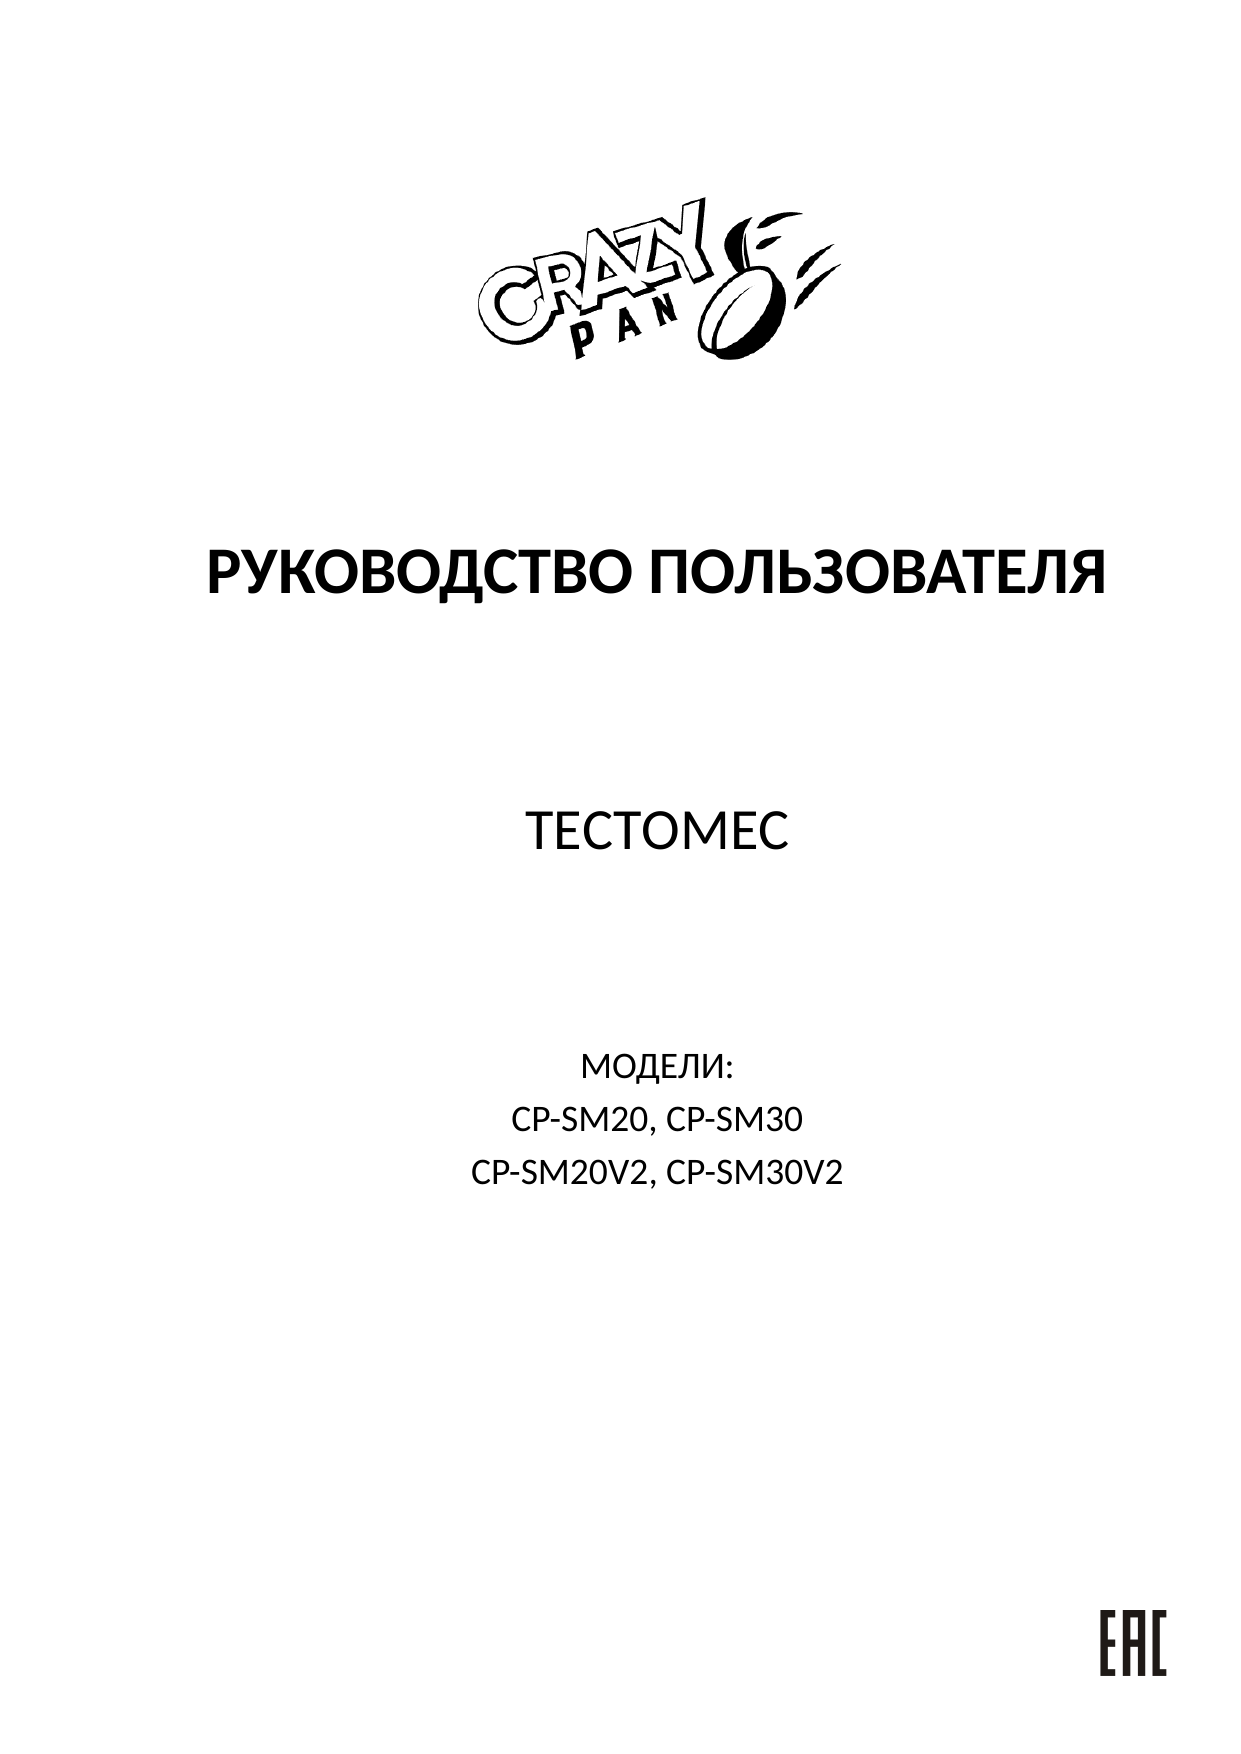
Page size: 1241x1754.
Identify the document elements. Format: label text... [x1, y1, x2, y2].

text МОДЕЛИ: [148, 1042, 1167, 1088]
picture [451, 184, 863, 381]
text РУКОВОДСТВО ПОЛЬЗОВАТЕЛЯ [148, 528, 1167, 610]
picture [1100, 1610, 1167, 1676]
text ТЕСТОМЕС [148, 793, 1167, 864]
text CP-SM20V2, CP-SM30V2 [148, 1148, 1167, 1193]
text CP-SM20, CP-SM30 [148, 1095, 1167, 1141]
